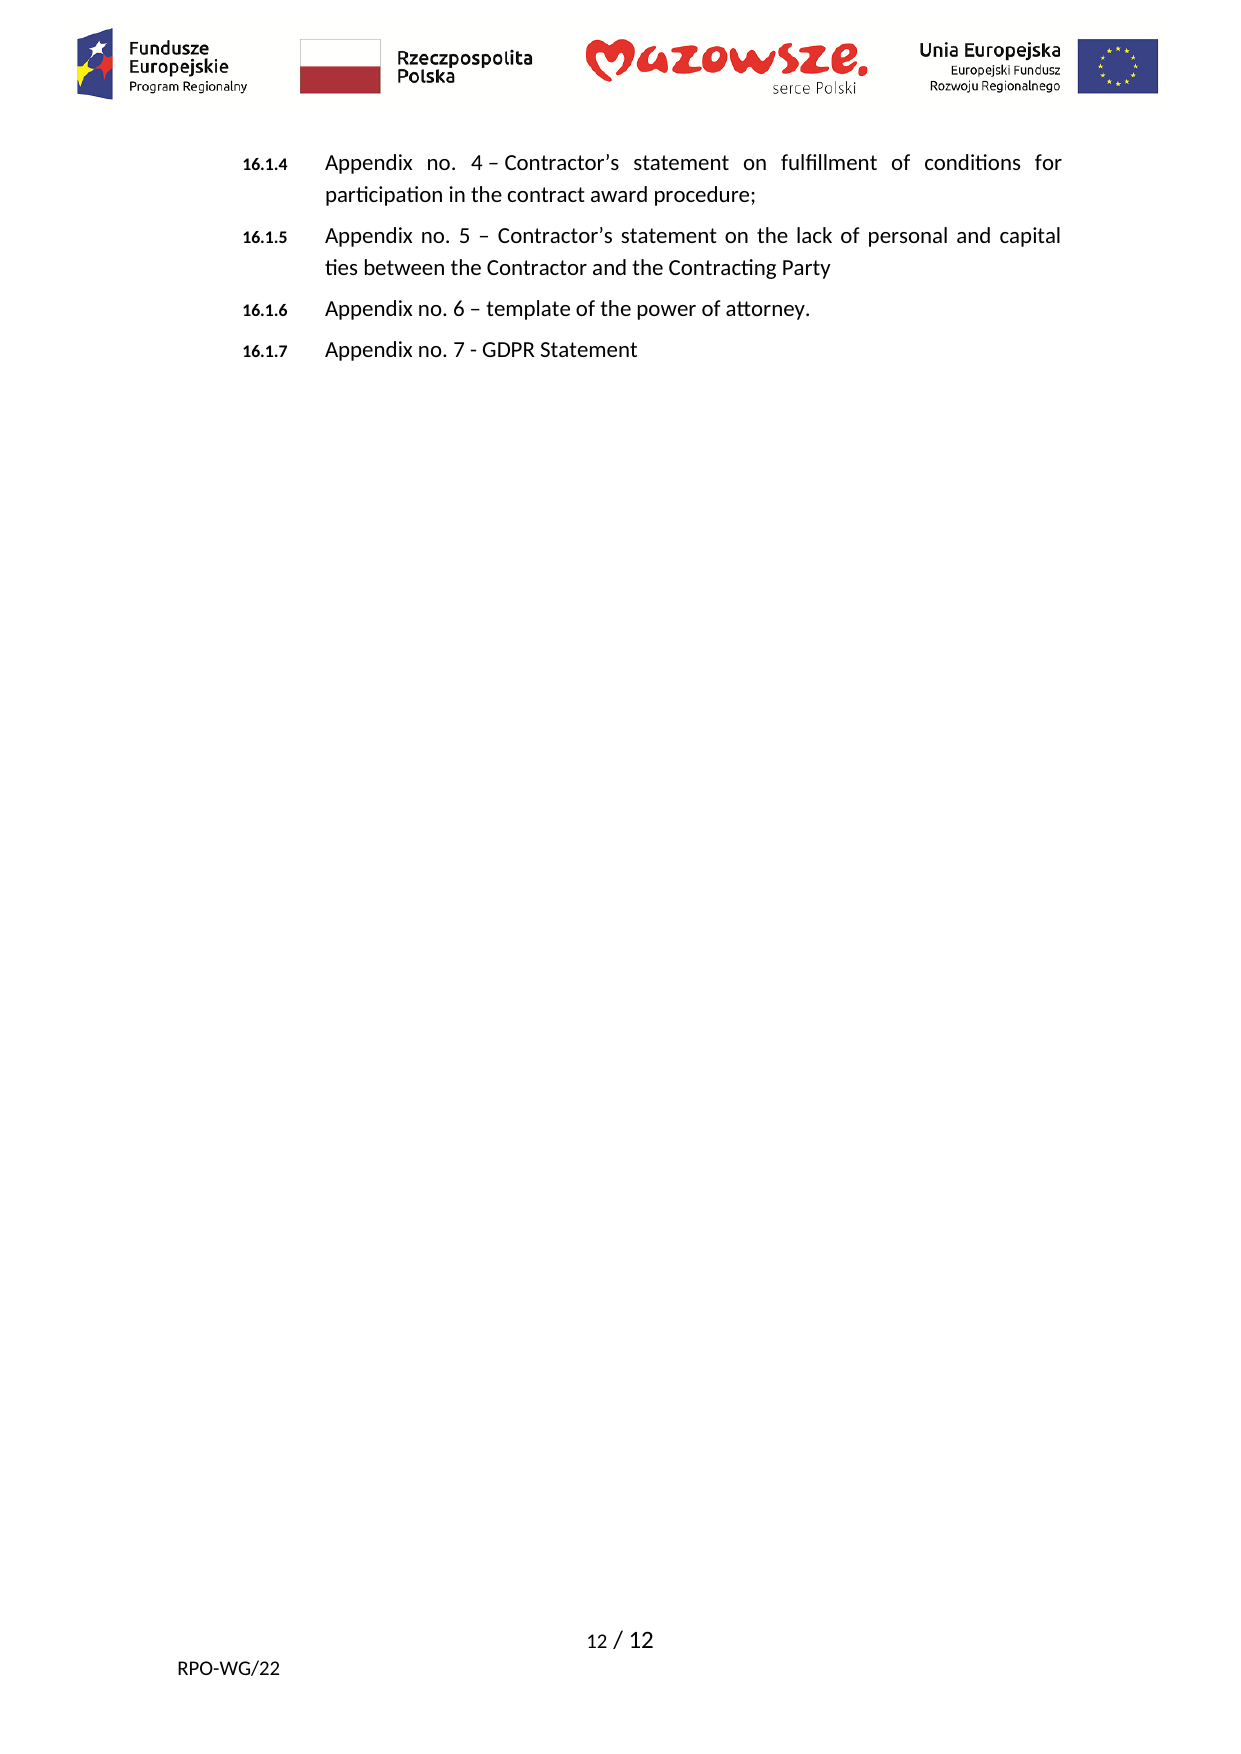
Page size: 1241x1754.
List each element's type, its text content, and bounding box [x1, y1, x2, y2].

list Appendix no. 7 - GDPR Statement [242, 335, 1063, 363]
list Appendix no. 4 – Contractor’s statement on fulfillment of conditions for participation in the contract award procedure; [242, 148, 1063, 208]
list Appendix no. 6 – template of the power of attorney. [242, 294, 1063, 322]
list Appendix no. 5 – Contractor’s statement on the lack of personal and capital ties between the Contractor and the Contracting Party [242, 221, 1063, 281]
picture [71, 16, 1170, 109]
